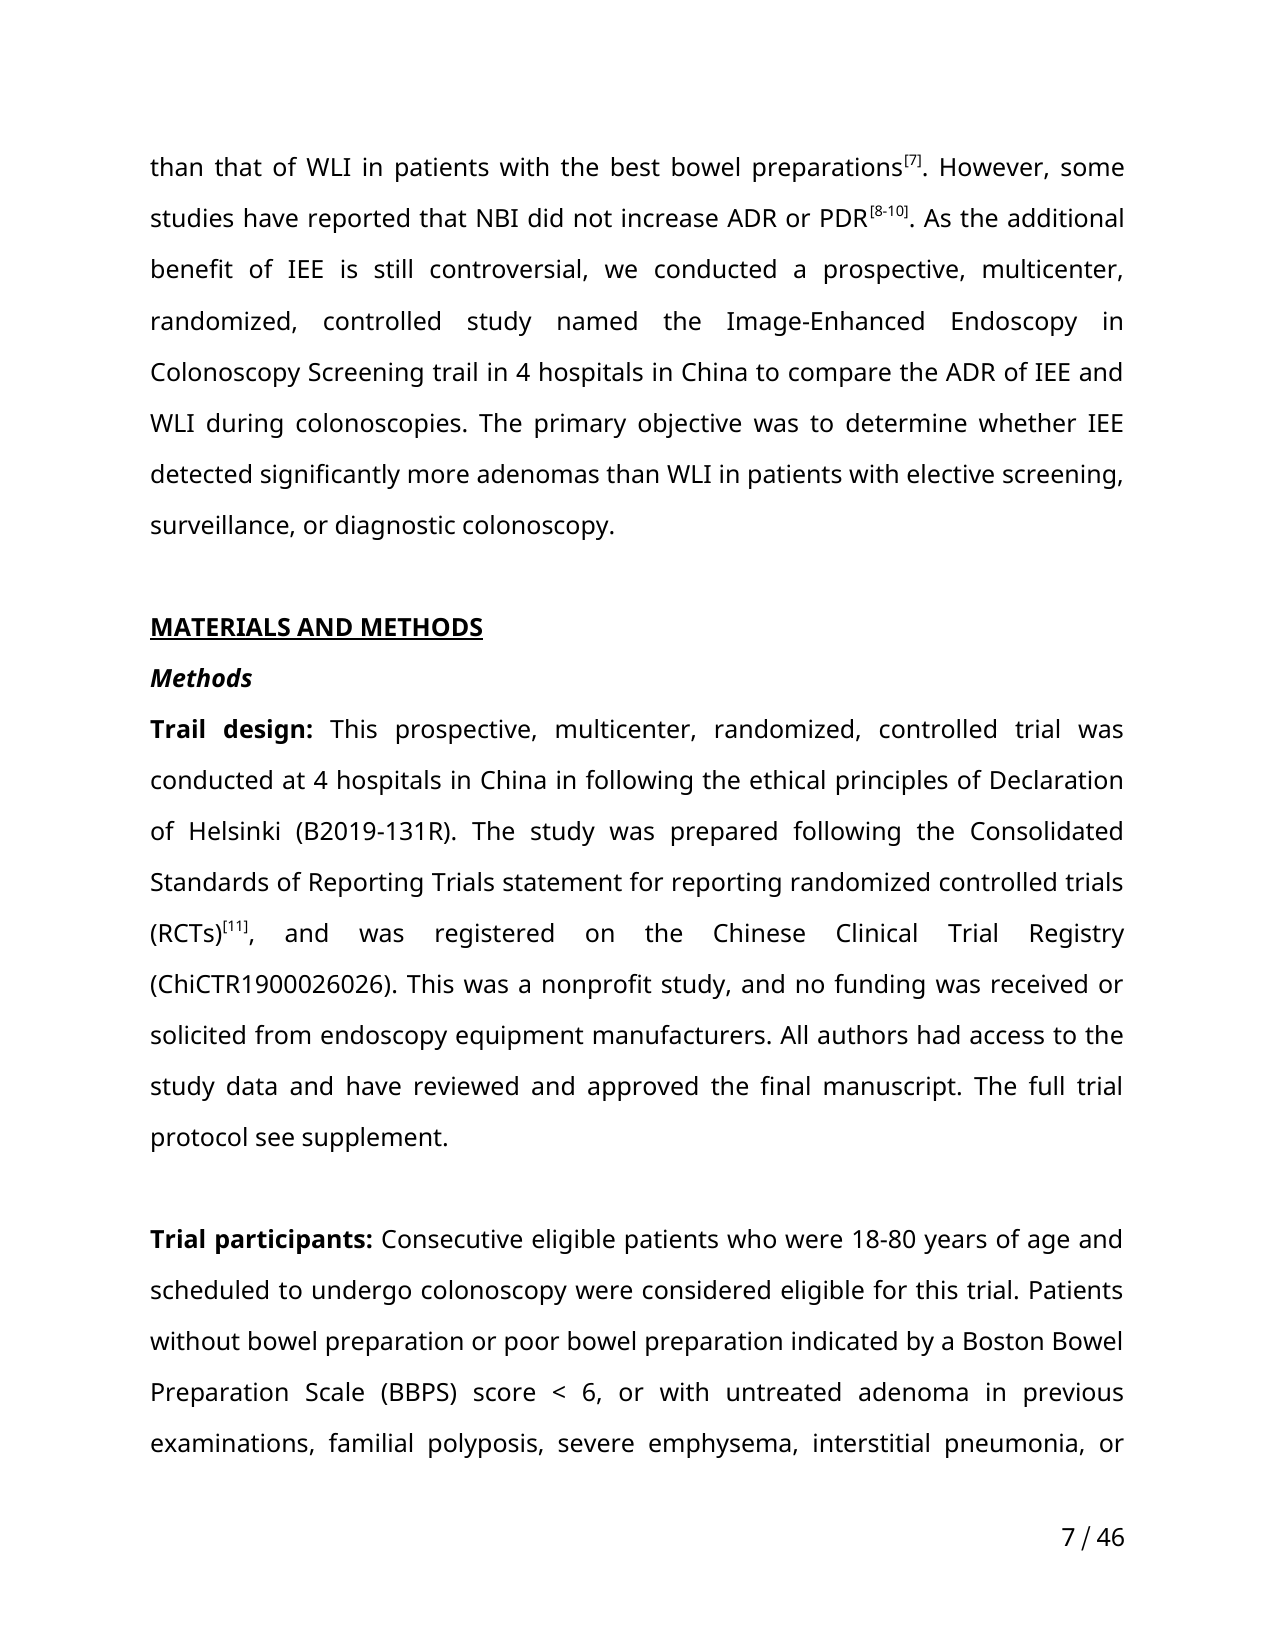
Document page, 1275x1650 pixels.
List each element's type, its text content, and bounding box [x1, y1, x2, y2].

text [150, 150, 1125, 541]
text MATERIALS AND METHODS [150, 609, 1125, 643]
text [150, 1222, 1125, 1460]
text Methods [150, 660, 1125, 694]
text Trail design: This prospective, multicenter, randomized, controlled trial was conducted at 4 hospitals in China in following the ethical principles of Declaration of Helsinki (B2019-131R). The study was prepared following the Consolidated Standards of Reporting Trials statement for reporting randomized controlled trials (RCTs)[11], and was registered on the Chinese Clinical Trial Registry (ChiCTR1900026026). This was a nonprofit study, and no funding was received or solicited from endoscopy equipment manufacturers. All authors had access to the study data and have reviewed and approved the final manuscript. The full trial protocol see supplement. [150, 711, 1125, 1154]
